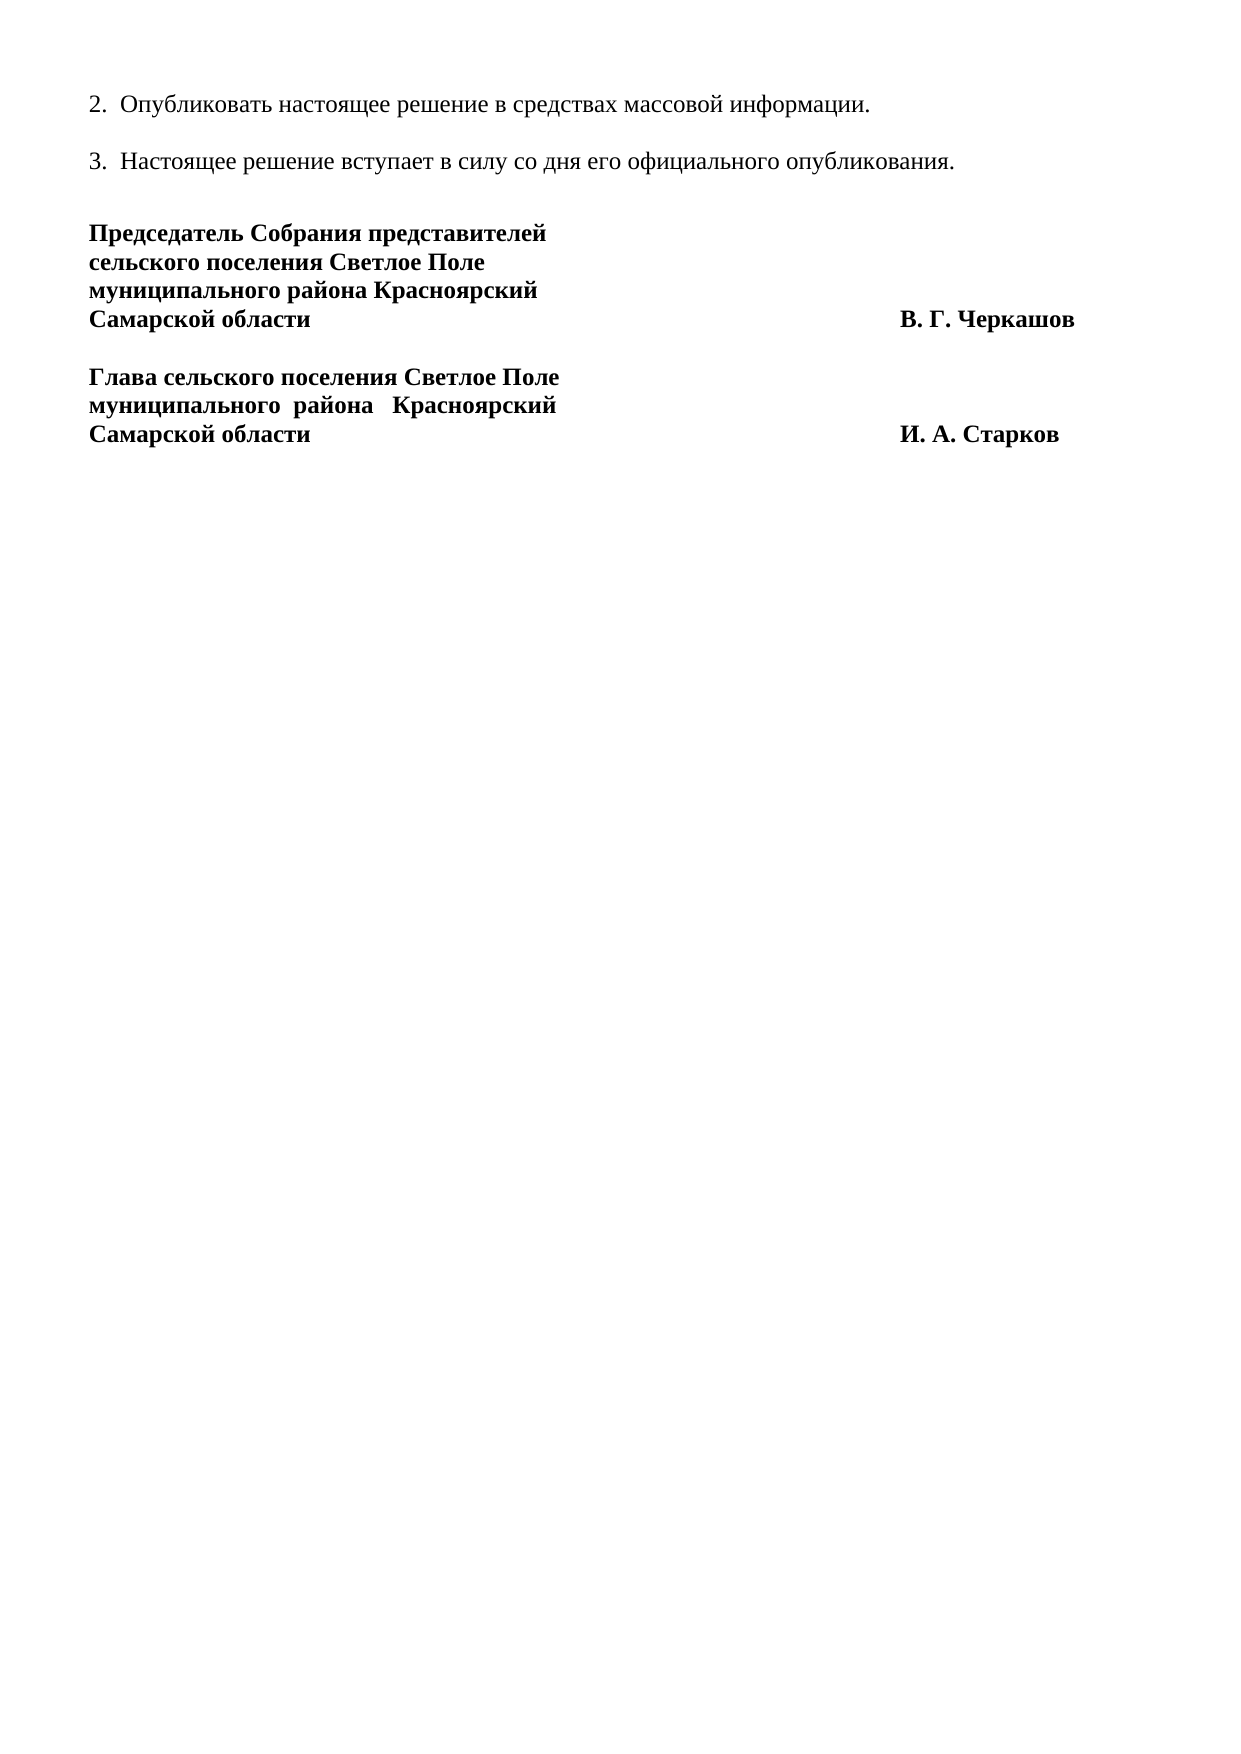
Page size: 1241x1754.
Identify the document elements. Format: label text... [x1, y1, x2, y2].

text 2. Опубликовать настоящее решение в средствах массовой информации. [89, 89, 1181, 117]
text сельского поселения Светлое Поле [89, 247, 1181, 276]
text Самарской области В. Г. Черкашов [89, 304, 1181, 333]
text Самарской области И. А. Старков [89, 419, 1181, 448]
text муниципального района Красноярский [89, 391, 1181, 419]
text Глава сельского поселения Светлое Поле [89, 362, 1181, 391]
text Председатель Собрания представителей [89, 218, 1181, 247]
text 3. Настоящее решение вступает в силу со дня его официального опубликования. [89, 146, 1181, 175]
text муниципального района Красноярский [89, 276, 1181, 304]
